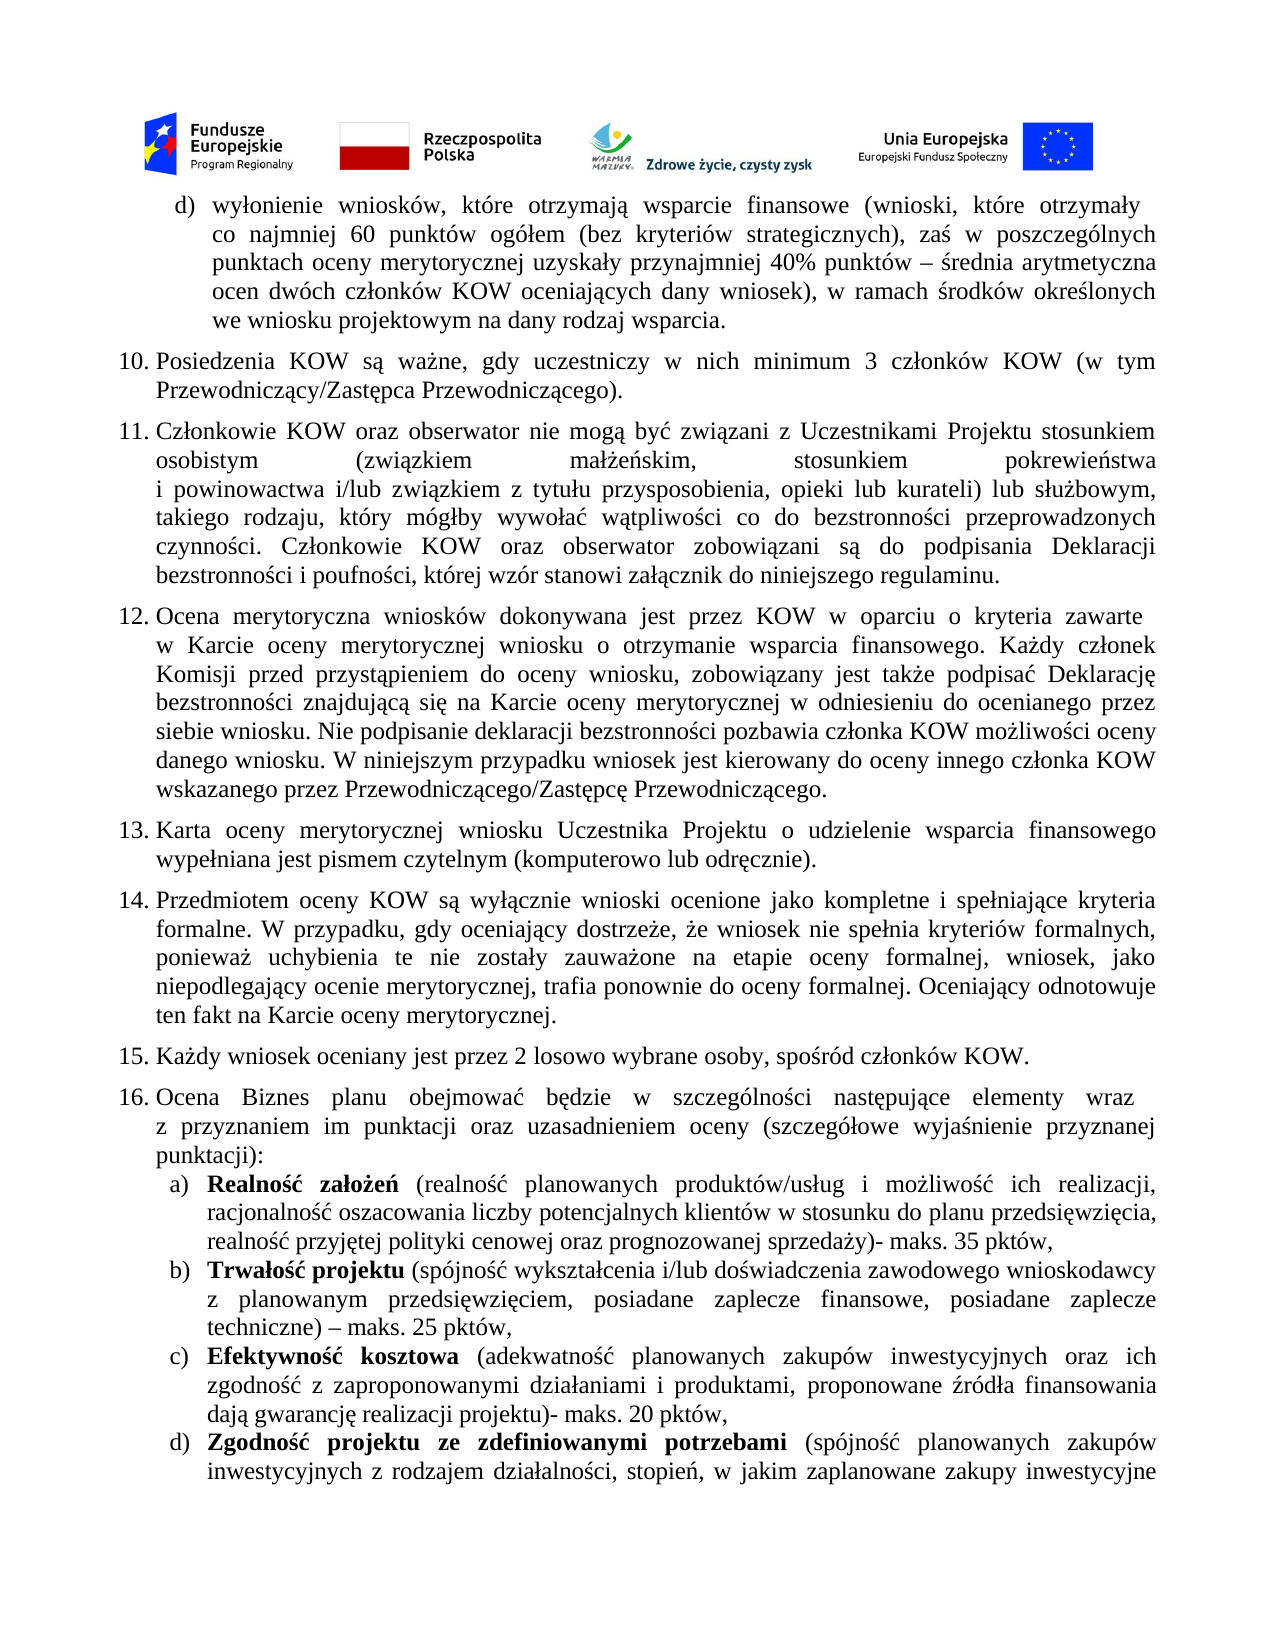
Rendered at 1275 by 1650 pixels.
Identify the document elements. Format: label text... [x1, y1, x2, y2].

list Ocena Biznes planu obejmować będzie w szczególności następujące elementy wraz z przyznaniem im punktacji oraz uzasadnieniem oceny (szczegółowe wyjaśnienie przyznanej punktacji): [118, 1082, 1157, 1169]
list Realność założeń (realność planowanych produktów/usług i możliwość ich realizacji, racjonalność oszacowania liczby potencjalnych klientów w stosunku do planu przedsięwzięcia, realność przyjętej polityki cenowej oraz prognozowanej sprzedaży)- maks. 35 pktów, [169, 1169, 1157, 1255]
picture [118, 94, 1116, 190]
list Posiedzenia KOW są ważne, gdy uczestniczy w nich minimum 3 członków KOW (w tym Przewodniczący/Zastępca Przewodniczącego). [118, 346, 1157, 404]
list Efektywność kosztowa (adekwatność planowanych zakupów inwestycyjnych oraz ich zgodność z zaproponowanymi działaniami i produktami, proponowane źródła finansowania dają gwarancję realizacji projektu)- maks. 20 pktów, [169, 1341, 1157, 1427]
list Ocena merytoryczna wniosków dokonywana jest przez KOW w oparciu o kryteria zawarte w Karcie oceny merytorycznej wniosku o otrzymanie wsparcia finansowego. Każdy członek Komisji przed przystąpieniem do oceny wniosku, zobowiązany jest także podpisać Deklarację bezstronności znajdującą się na Karcie oceny merytorycznej w odniesieniu do ocenianego przez siebie wniosku. Nie podpisanie deklaracji bezstronności pozbawia członka KOW możliwości oceny danego wniosku. W niniejszym przypadku wniosek jest kierowany do oceny innego członka KOW wskazanego przez Przewodniczącego/Zastępcę Przewodniczącego. [118, 601, 1157, 802]
list wyłonienie wniosków, które otrzymają wsparcie finansowe (wnioski, które otrzymały co najmniej 60 punktów ogółem (bez kryteriów strategicznych), zaś w poszczególnych punktach oceny merytorycznej uzyskały przynajmniej 40% punktów – średnia arytmetyczna ocen dwóch członków KOW oceniających dany wniosek), w ramach środków określonych we wniosku projektowym na dany rodzaj wsparcia. [174, 190, 1157, 334]
list Trwałość projektu (spójność wykształcenia i/lub doświadczenia zawodowego wnioskodawcy z planowanym przedsięwzięciem, posiadane zaplecze finansowe, posiadane zaplecze techniczne) – maks. 25 pktów, [169, 1255, 1157, 1341]
list Przedmiotem oceny KOW są wyłącznie wnioski ocenione jako kompletne i spełniające kryteria formalne. W przypadku, gdy oceniający dostrzeże, że wniosek nie spełnia kryteriów formalnych, ponieważ uchybienia te nie zostały zauważone na etapie oceny formalnej, wniosek, jako niepodlegający ocenie merytorycznej, trafia ponownie do oceny formalnej. Oceniający odnotowuje ten fakt na Karcie oceny merytorycznej. [118, 885, 1157, 1029]
list Członkowie KOW oraz obserwator nie mogą być związani z Uczestnikami Projektu stosunkiem osobistym (związkiem małżeńskim, stosunkiem pokrewieństwa i powinowactwa i/lub związkiem z tytułu przysposobienia, opieki lub kurateli) lub służbowym, takiego rodzaju, który mógłby wywołać wątpliwości co do bezstronności przeprowadzonych czynności. Członkowie KOW oraz obserwator zobowiązani są do podpisania Deklaracji bezstronności i poufności, której wzór stanowi załącznik do niniejszego regulaminu. [118, 416, 1157, 589]
list Każdy wniosek oceniany jest przez 2 losowo wybrane osoby, spośród członków KOW. [118, 1041, 1157, 1070]
list Karta oceny merytorycznej wniosku Uczestnika Projektu o udzielenie wsparcia finansowego wypełniana jest pismem czytelnym (komputerowo lub odręcznie). [118, 815, 1157, 872]
